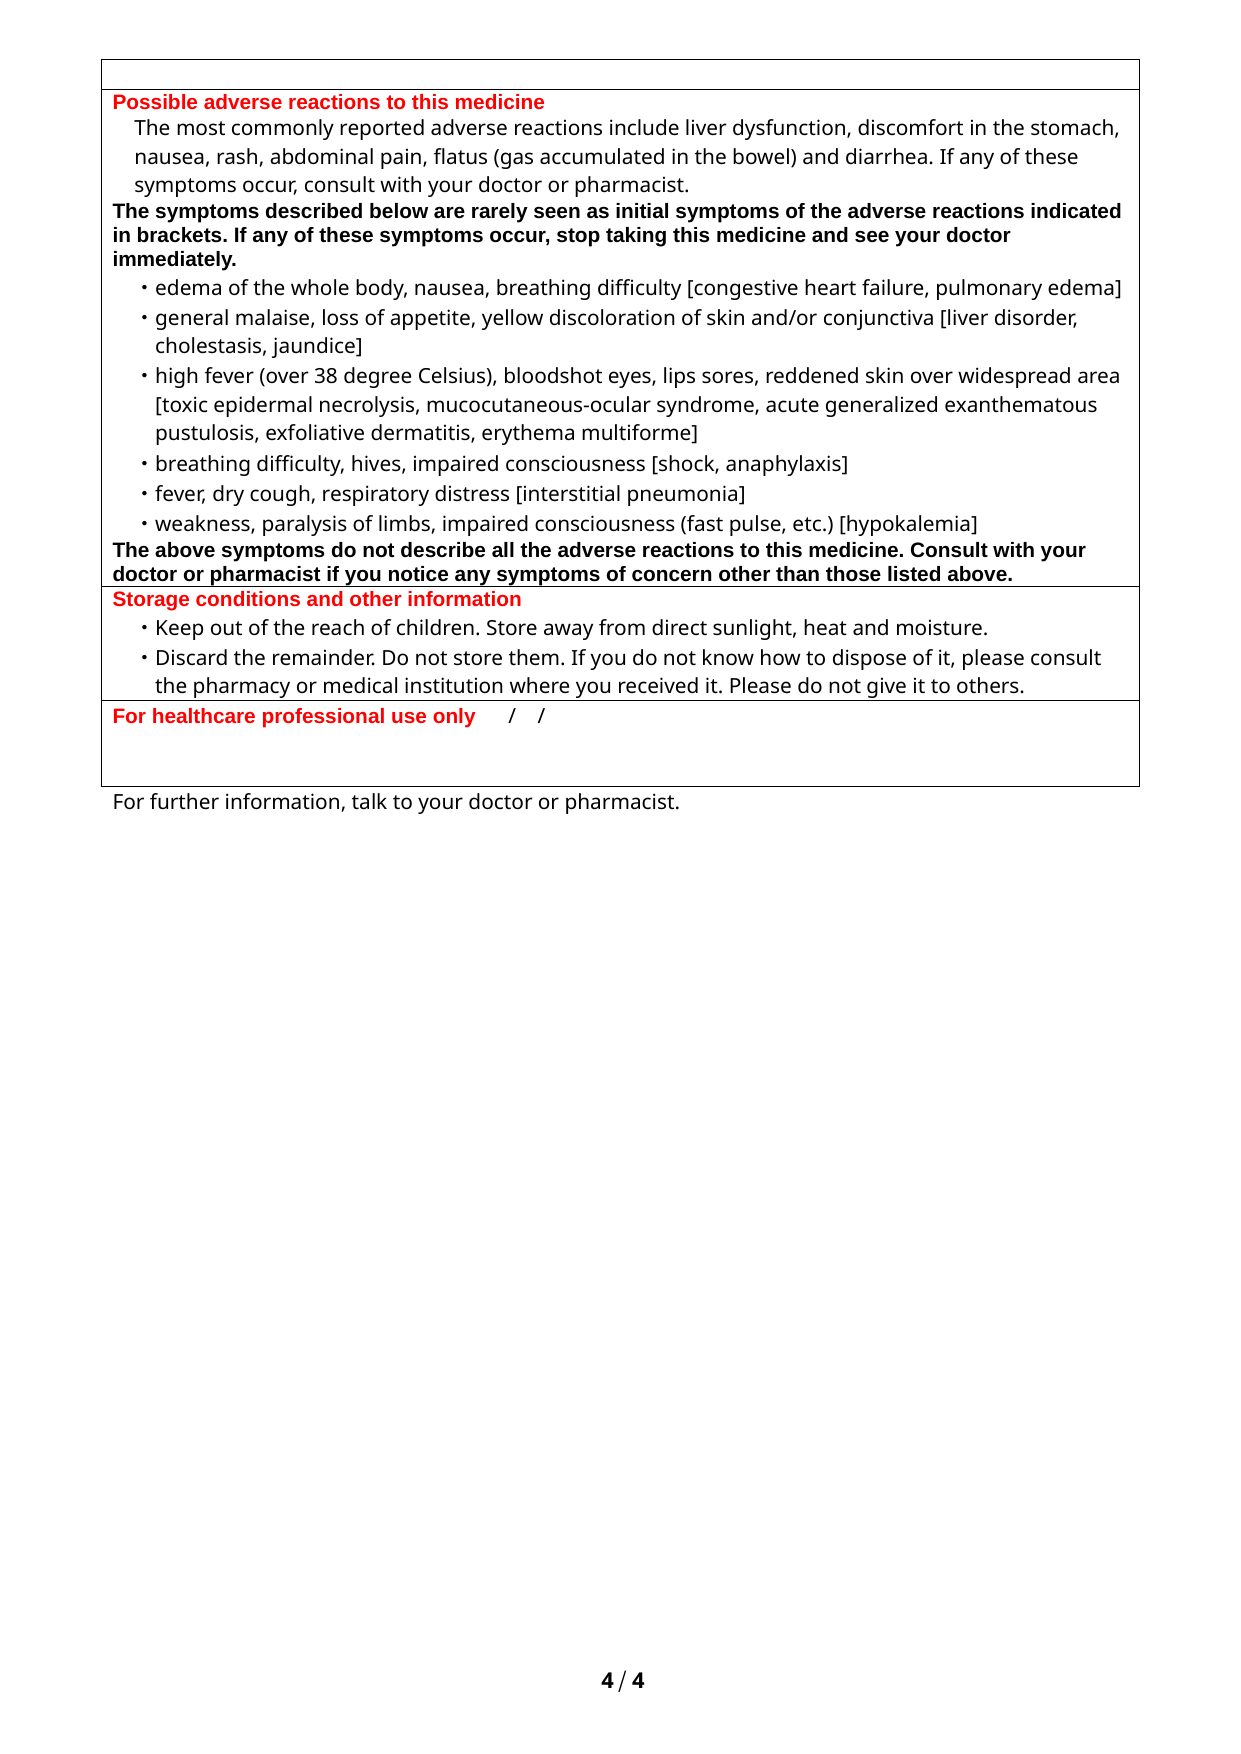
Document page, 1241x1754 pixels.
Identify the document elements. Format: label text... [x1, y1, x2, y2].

table_cell Possible adverse reactions to this medicine The most commonly reported adverse reactions include liver dysfunction, discomfort in the stomach, nausea, rash, abdominal pain, flatus (gas accumulated in the bowel) and diarrhea. If any of these symptoms occur, consult with your doctor or pharmacist. The symptoms described below are rarely seen as initial symptoms of the adverse reactions indicated in brackets. If any of these symptoms occur, stop taking this medicine and see your doctor immediately. ・edema of the whole body, nausea, breathing difficulty [congestive heart failure, pulmonary edema] ・general malaise, loss of appetite, yellow discoloration of skin and/or conjunctiva [liver disorder, cholestasis, jaundice] ・high fever (over 38 degree Celsius), bloodshot eyes, lips sores, reddened skin over widespread area [toxic epidermal necrolysis, mucocutaneous-ocular syndrome, acute generalized exanthematous pustulosis, exfoliative dermatitis, erythema multiforme] ・breathing difficulty, hives, impaired consciousness [shock, anaphylaxis] ・fever, dry cough, respiratory distress [interstitial pneumonia] ・weakness, paralysis of limbs, impaired consciousness (fast pulse, etc.) [hypokalemia] The above symptoms do not describe all the adverse reactions to this medicine. Consult with your doctor or pharmacist if you notice any symptoms of concern other than those listed above. [102, 90, 1139, 586]
text For further information, talk to your doctor or pharmacist. [112, 787, 1128, 816]
table_cell For healthcare professional use only / / [102, 701, 1139, 786]
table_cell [102, 60, 1139, 88]
table_cell Storage conditions and other information ・Keep out of the reach of children. Store away from direct sunlight, heat and moisture. ・Discard the remainder. Do not store them. If you do not know how to dispose of it, please consult the pharmacy or medical institution where you received it. Please do not give it to others. [102, 587, 1139, 700]
